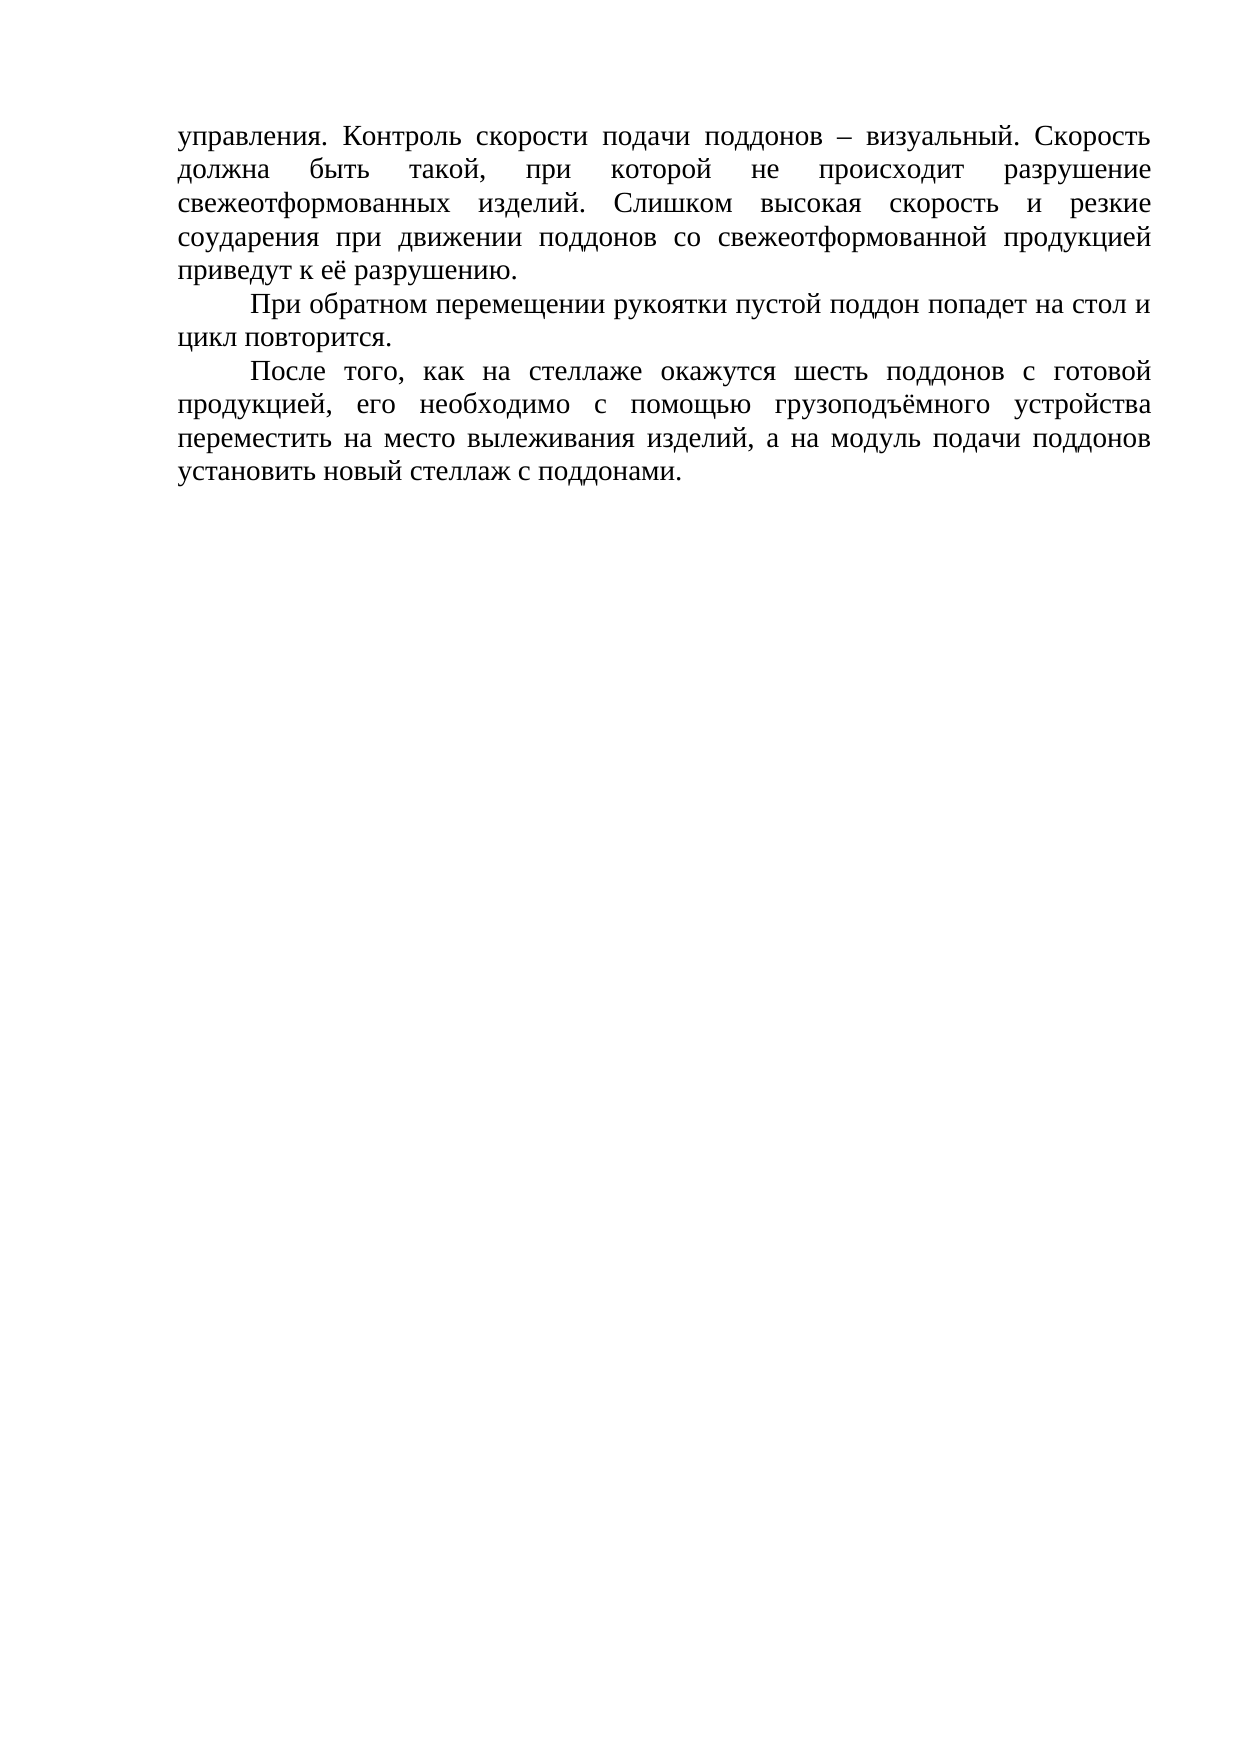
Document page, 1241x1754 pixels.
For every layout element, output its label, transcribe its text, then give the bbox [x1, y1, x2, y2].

text После того, как на стеллаже окажутся шесть поддонов с готовой продукцией, его необходимо с помощью грузоподъёмного устройства переместить на место вылеживания изделий, а на модуль подачи поддонов установить новый стеллаж с поддонами. [177, 353, 1152, 487]
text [177, 118, 1152, 286]
text При обратном перемещении рукоятки пустой поддон попадет на стол и цикл повторится. [177, 286, 1152, 353]
